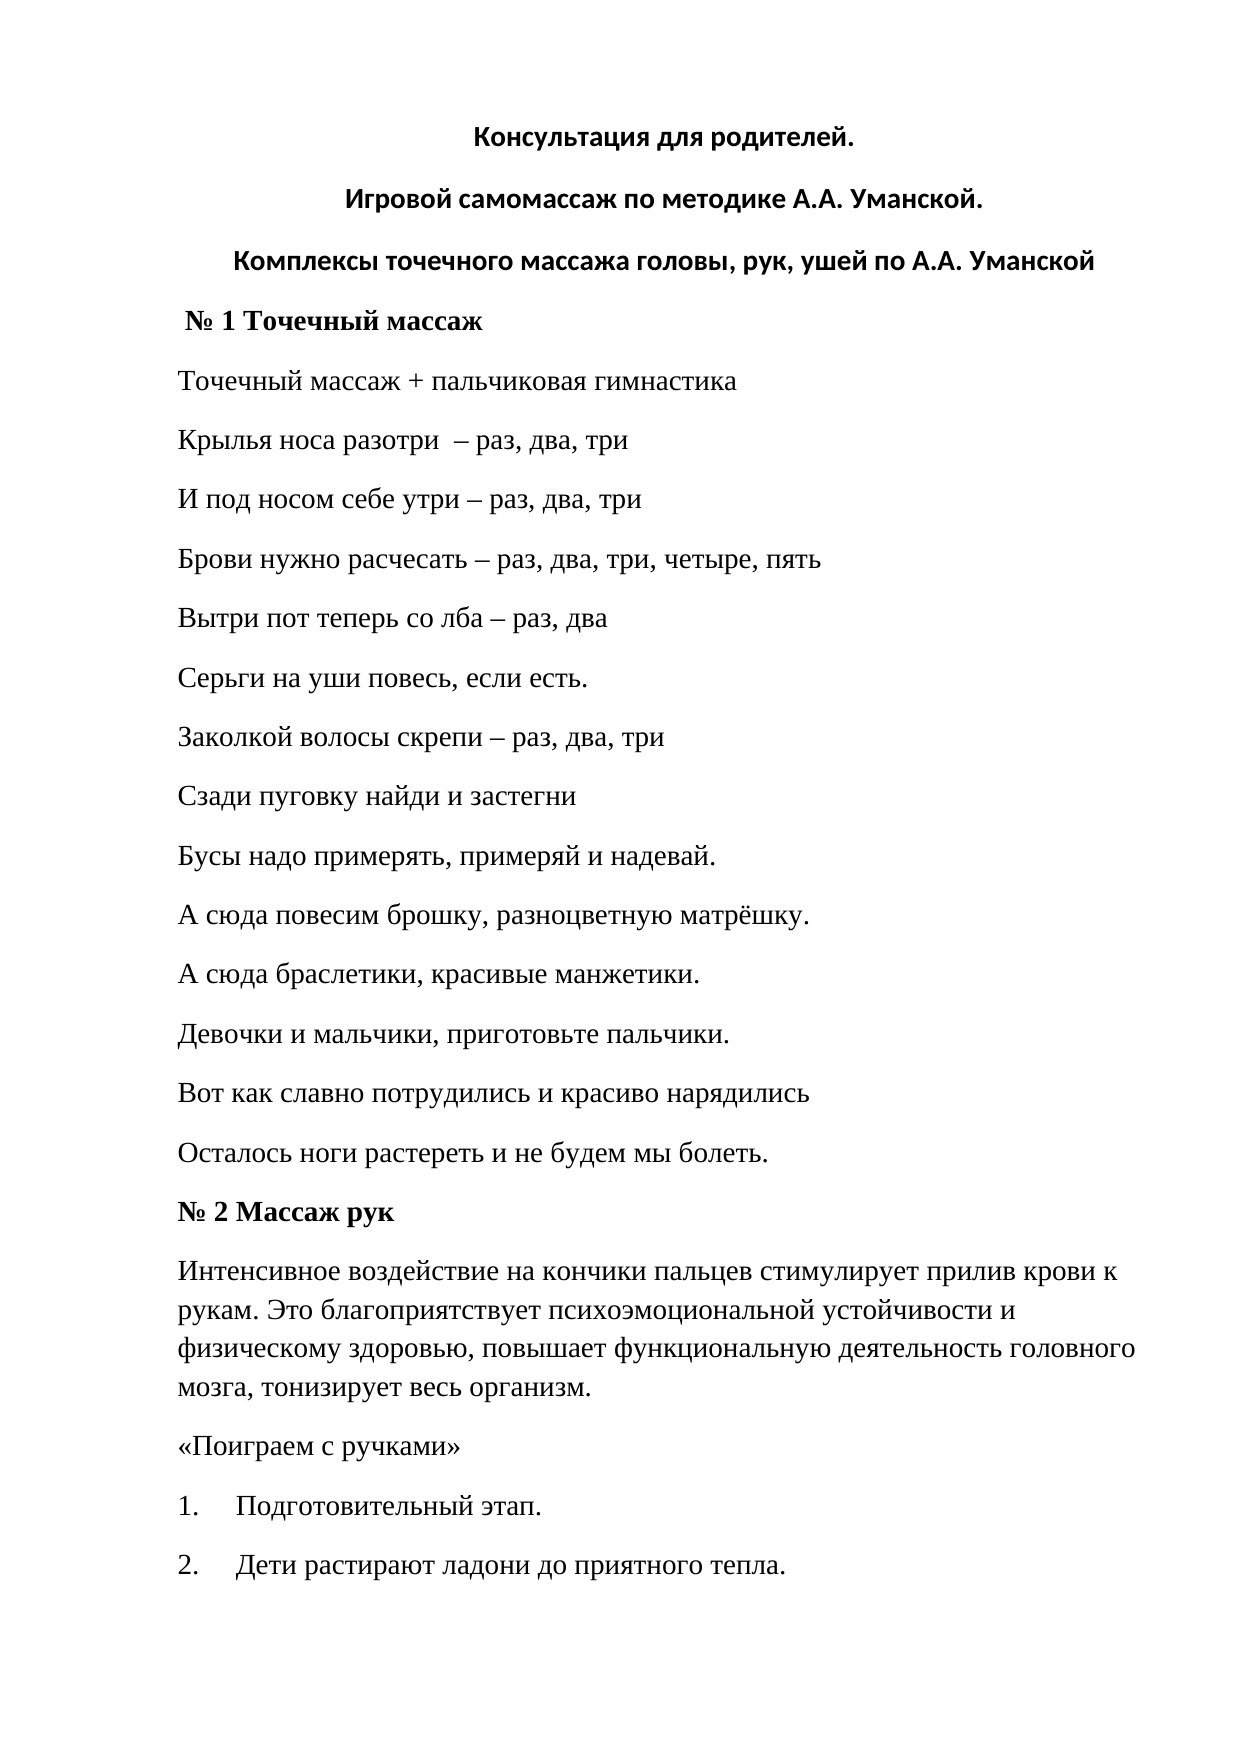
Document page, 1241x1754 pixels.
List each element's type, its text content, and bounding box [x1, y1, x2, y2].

text Брови нужно расчесать – раз, два, три, четыре, пять [177, 541, 1152, 574]
text Серьги на уши повесь, если есть. [177, 660, 1152, 693]
text А сюда браслетики, красивые манжетики. [177, 957, 1152, 990]
text Сзади пуговку найди и застегни [177, 778, 1152, 812]
text 1. Подготовительный этап. [177, 1488, 1152, 1521]
text Девочки и мальчики, приготовьте пальчики. [177, 1016, 1152, 1049]
text И под носом себе утри – раз, два, три [177, 482, 1152, 515]
text № 1 Точечный массаж [177, 303, 1152, 337]
text 2. Дети растирают ладони до приятного тепла. [177, 1547, 1152, 1581]
text Игровой самомассаж по методике А.А. Уманской. [177, 180, 1152, 216]
text А сюда повесим брошку, разноцветную матрёшку. [177, 897, 1152, 931]
text Вытри пот теперь со лба – раз, два [177, 600, 1152, 634]
text № 2 Массаж рук [177, 1194, 1152, 1228]
text Интенсивное воздействие на кончики пальцев стимулирует прилив крови к рукам. Это благоприятствует психоэмоциональной устойчивости и физическому здоровью, повышает функциональную деятельность головного мозга, тонизирует весь организм. [177, 1253, 1152, 1403]
text «Поиграем с ручками» [177, 1428, 1152, 1462]
text Осталось ноги растереть и не будем мы болеть. [177, 1135, 1152, 1168]
text Крылья носа разотри – раз, два, три [177, 422, 1152, 456]
text Точечный массаж + пальчиковая гимнастика [177, 363, 1152, 396]
text Вот как славно потрудились и красиво нарядились [177, 1075, 1152, 1109]
text Консультация для родителей. [177, 118, 1152, 154]
text Заколкой волосы скрепи – раз, два, три [177, 719, 1152, 753]
text Комплексы точечного массажа головы, рук, ушей по А.А. Уманской [177, 242, 1152, 277]
text Бусы надо примерять, примеряй и надевай. [177, 838, 1152, 871]
